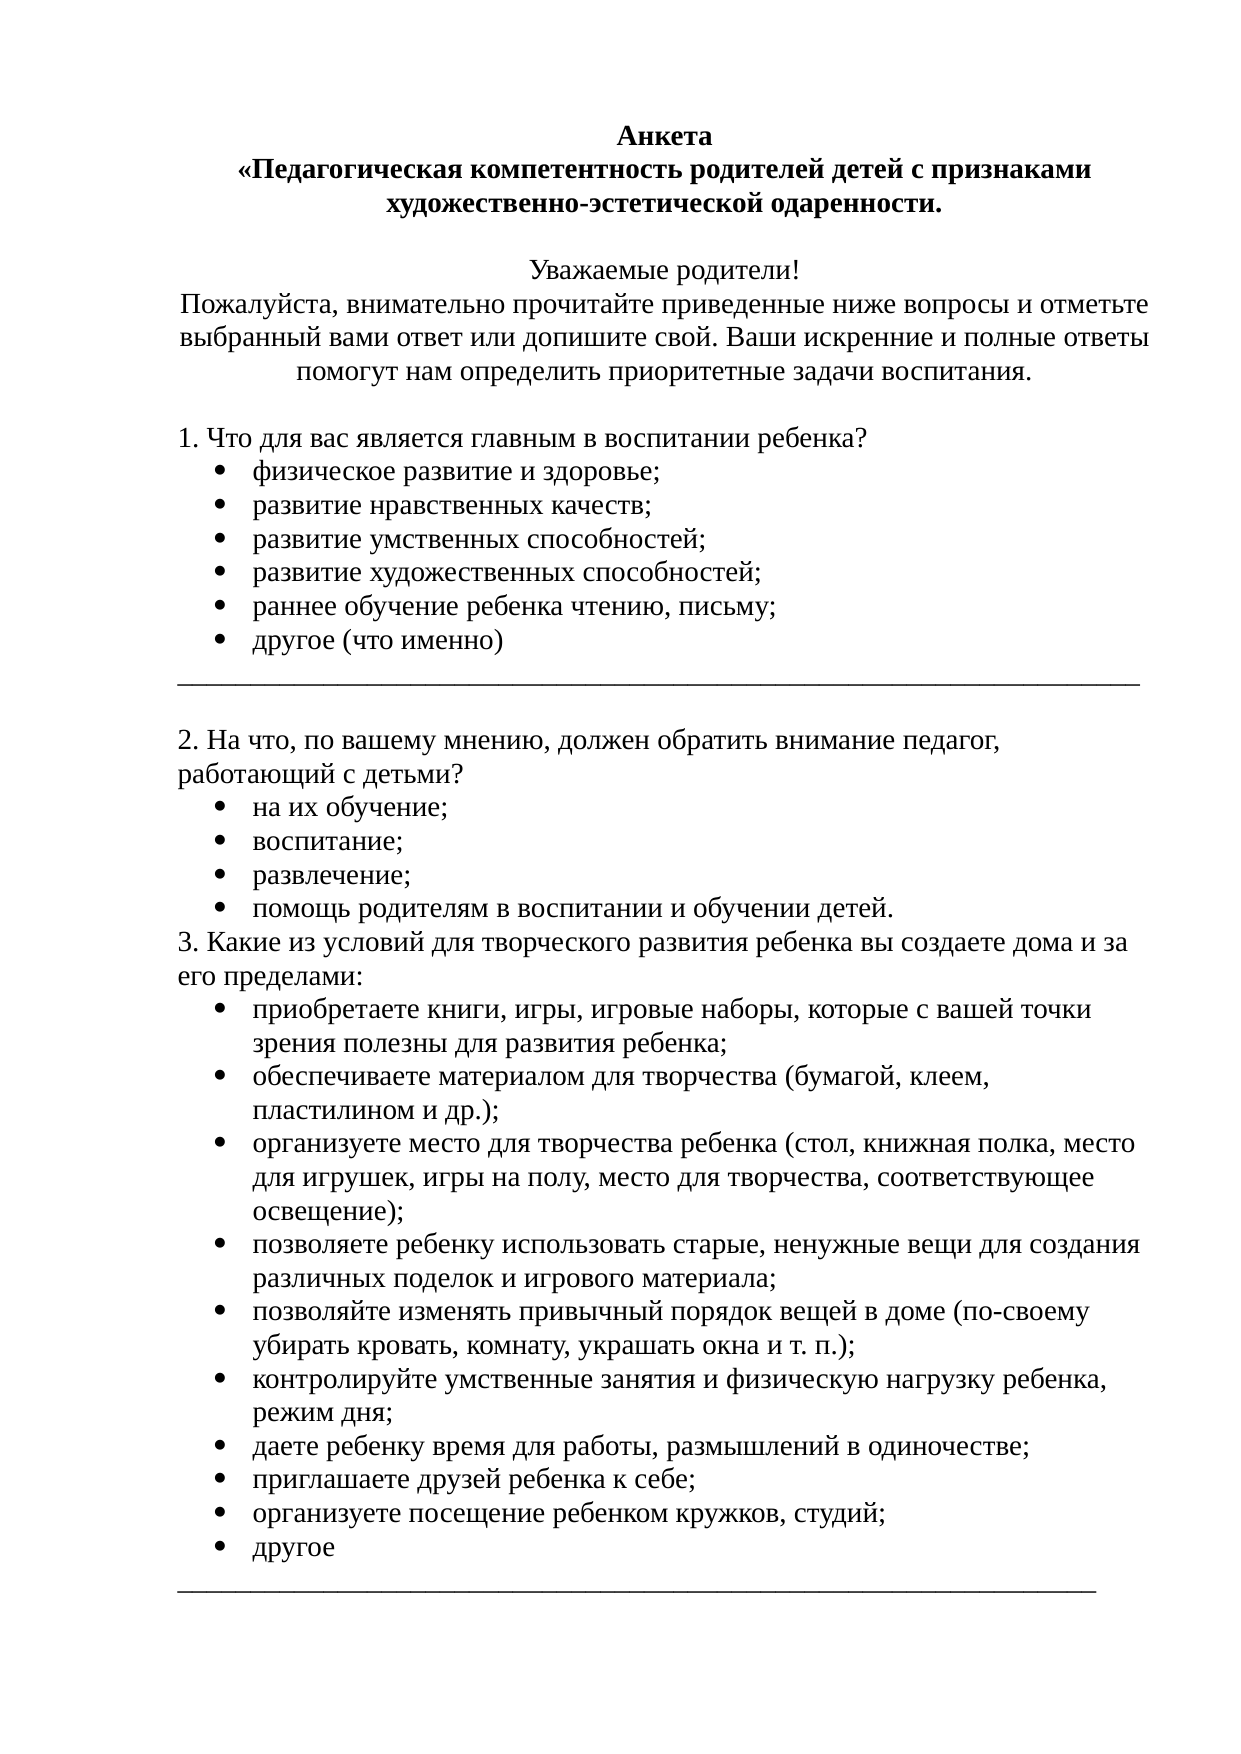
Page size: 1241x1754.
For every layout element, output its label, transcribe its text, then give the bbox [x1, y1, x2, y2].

list другое [215, 1529, 1152, 1562]
text «Педагогическая компетентность родителей детей с признаками художественно-эстетической одаренности. [177, 152, 1152, 219]
list на их обучение; [215, 789, 1152, 823]
list развитие умственных способностей; [215, 521, 1152, 554]
list позволяете ребенку использовать старые, ненужные вещи для создания различных поделок и игрового материала; [215, 1226, 1152, 1293]
list помощь родителям в воспитании и обучении детей. [215, 891, 1152, 924]
text Анкета [177, 118, 1152, 152]
text 2. На что, по вашему мнению, должен обратить внимание педагог, работающий с детьми? [177, 722, 1152, 789]
list физическое развитие и здоровье; [215, 453, 1152, 487]
list приглашаете друзей ребенка к себе; [215, 1462, 1152, 1495]
list раннее обучение ребенка чтению, письму; [215, 588, 1152, 622]
text __________________________________________________________________ [177, 655, 1152, 689]
list развлечение; [215, 857, 1152, 891]
text 1. Что для вас является главным в воспитании ребенка? [177, 420, 1152, 453]
list организуете посещение ребенком кружков, студий; [215, 1495, 1152, 1529]
list даете ребенку время для работы, размышлений в одиночестве; [215, 1428, 1152, 1462]
text 3. Какие из условий для творческого развития ребенка вы создаете дома и за его пределами: [177, 924, 1152, 991]
list контролируйте умственные занятия и физическую нагрузку ребенка, режим дня; [215, 1361, 1152, 1428]
list развитие нравственных качеств; [215, 487, 1152, 521]
list организуете место для творчества ребенка (стол, книжная полка, место для игрушек, игры на полу, место для творчества, соответствующее освещение); [215, 1126, 1152, 1226]
list приобретаете книги, игры, игровые наборы, которые с вашей точки зрения полезны для развития ребенка; [215, 991, 1152, 1058]
text Уважаемые родители! [177, 252, 1152, 286]
text Пожалуйста, внимательно прочитайте приведенные ниже вопросы и отметьте выбранный вами ответ или допишите свой. Ваши искренние и полные ответы помогут нам определить приоритетные задачи воспитания. [177, 286, 1152, 386]
list позволяйте изменять привычный порядок вещей в доме (по-своему убирать кровать, комнату, украшать окна и т. п.); [215, 1293, 1152, 1361]
list воспитание; [215, 823, 1152, 857]
list развитие художественных способностей; [215, 554, 1152, 588]
text _______________________________________________________________ [177, 1562, 1152, 1596]
list другое (что именно) [215, 622, 1152, 655]
list обеспечиваете материалом для творчества (бумагой, клеем, пластилином и др.); [215, 1058, 1152, 1126]
